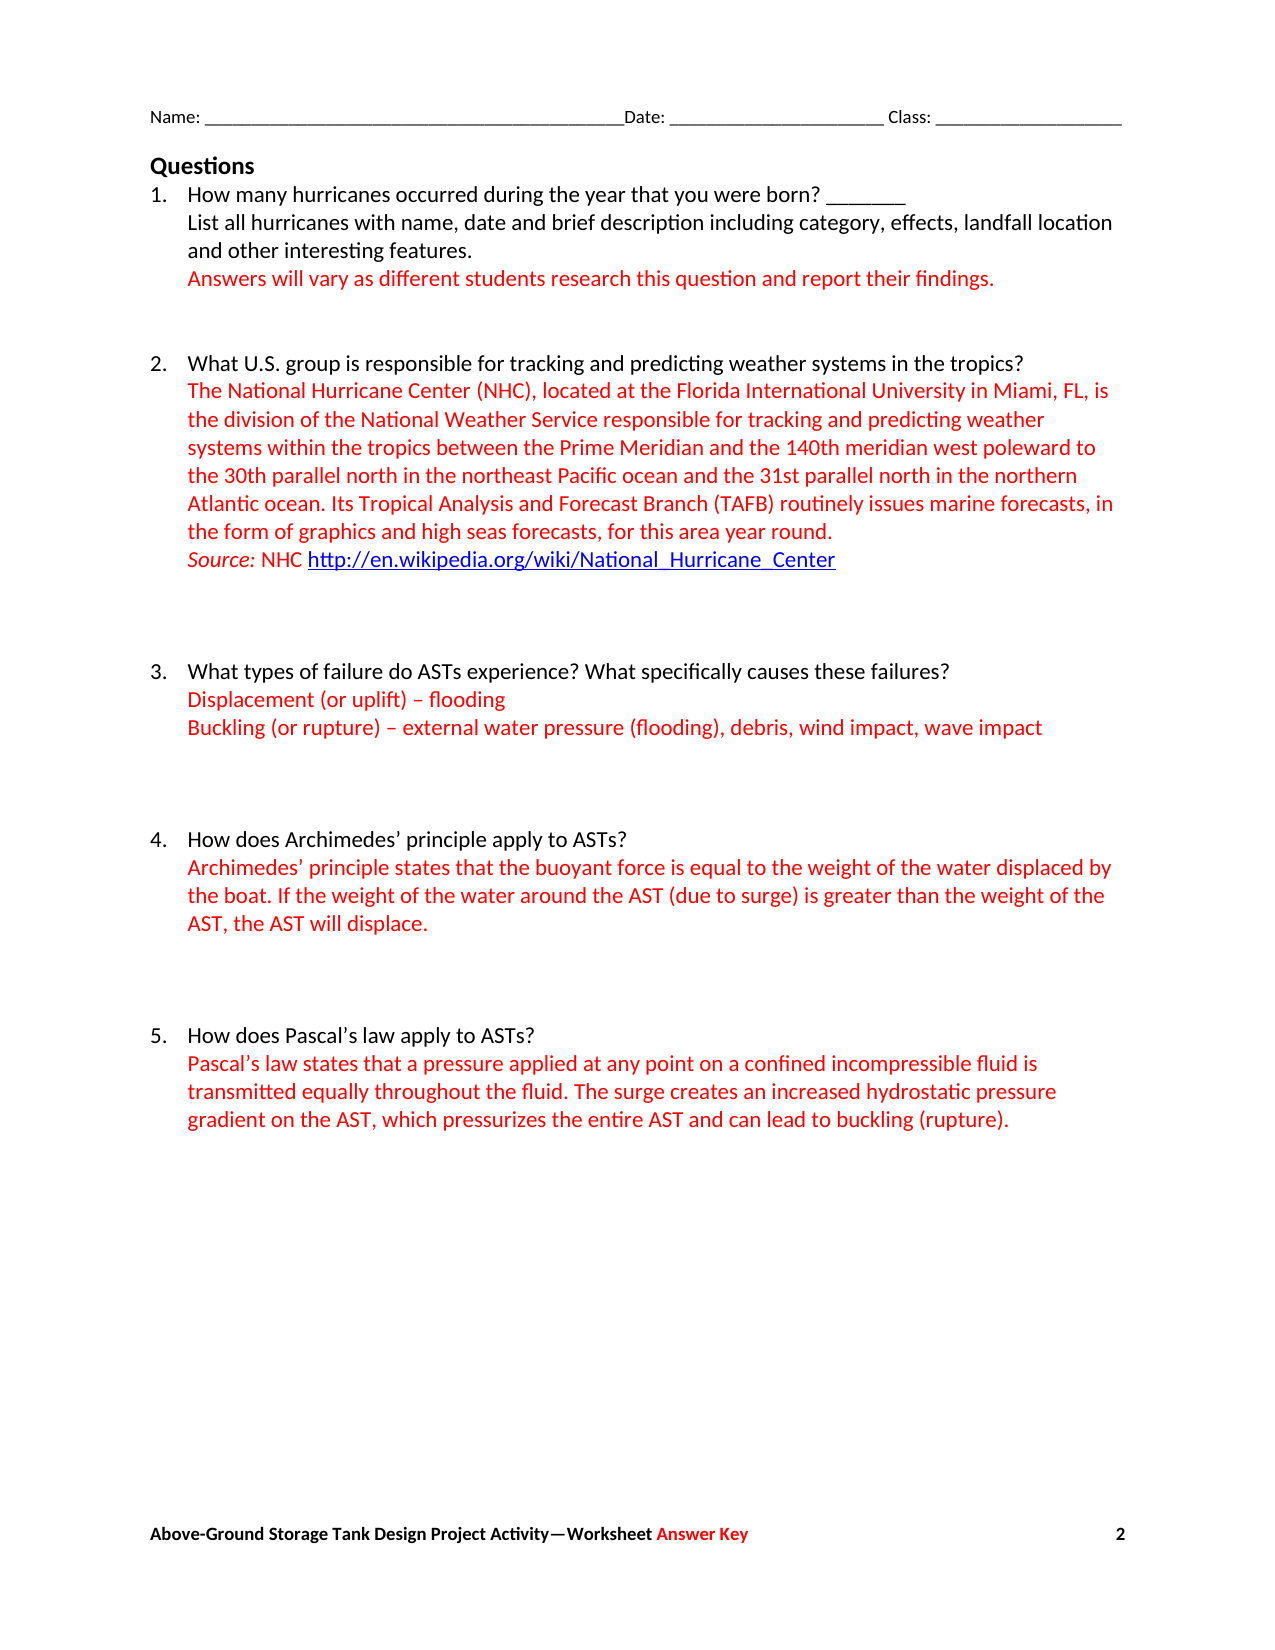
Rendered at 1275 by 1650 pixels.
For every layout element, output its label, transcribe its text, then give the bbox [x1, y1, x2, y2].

list What U.S. group is responsible for tracking and predicting weather systems in the tropics? [150, 349, 1125, 377]
list Source: NHC http://en.wikipedia.org/wiki/National_Hurricane_Center [187, 545, 1125, 573]
list Displacement (or uplift) – flooding [187, 685, 1125, 713]
list Answers will vary as different students research this question and report their findings. [187, 264, 1125, 293]
list How many hurricanes occurred during the year that you were born? _______ List all hurricanes with name, date and brief description including category, effects, landfall location and other interesting features. [150, 181, 1125, 264]
list How does Archimedes’ principle apply to ASTs? [150, 825, 1125, 853]
list Pascal’s law states that a pressure applied at any point on a confined incompressible fluid is transmitted equally throughout the fluid. The surge creates an increased hydrostatic pressure gradient on the AST, which pressurizes the entire AST and can lead to buckling (rupture). [187, 1049, 1125, 1133]
list Archimedes’ principle states that the buoyant force is equal to the weight of the water displaced by the boat. If the weight of the water around the AST (due to surge) is greater than the weight of the AST, the AST will displace. [187, 853, 1125, 937]
text Questions [150, 150, 1125, 181]
list The National Hurricane Center (NHC), located at the Florida International University in Miami, FL, is the division of the National Weather Service responsible for tracking and predicting weather systems within the tropics between the Prime Meridian and the 140th meridian west poleward to the 30th parallel north in the northeast Pacific ocean and the 31st parallel north in the northern Atlantic ocean. Its Tropical Analysis and Forecast Branch (TAFB) routinely issues marine forecasts, in the form of graphics and high seas forecasts, for this area year round. [187, 377, 1125, 545]
list Buckling (or rupture) – external water pressure (flooding), debris, wind impact, wave impact [187, 713, 1125, 741]
list What types of failure do ASTs experience? What specifically causes these failures? [150, 657, 1125, 685]
list How does Pascal’s law apply to ASTs? [150, 1021, 1125, 1049]
